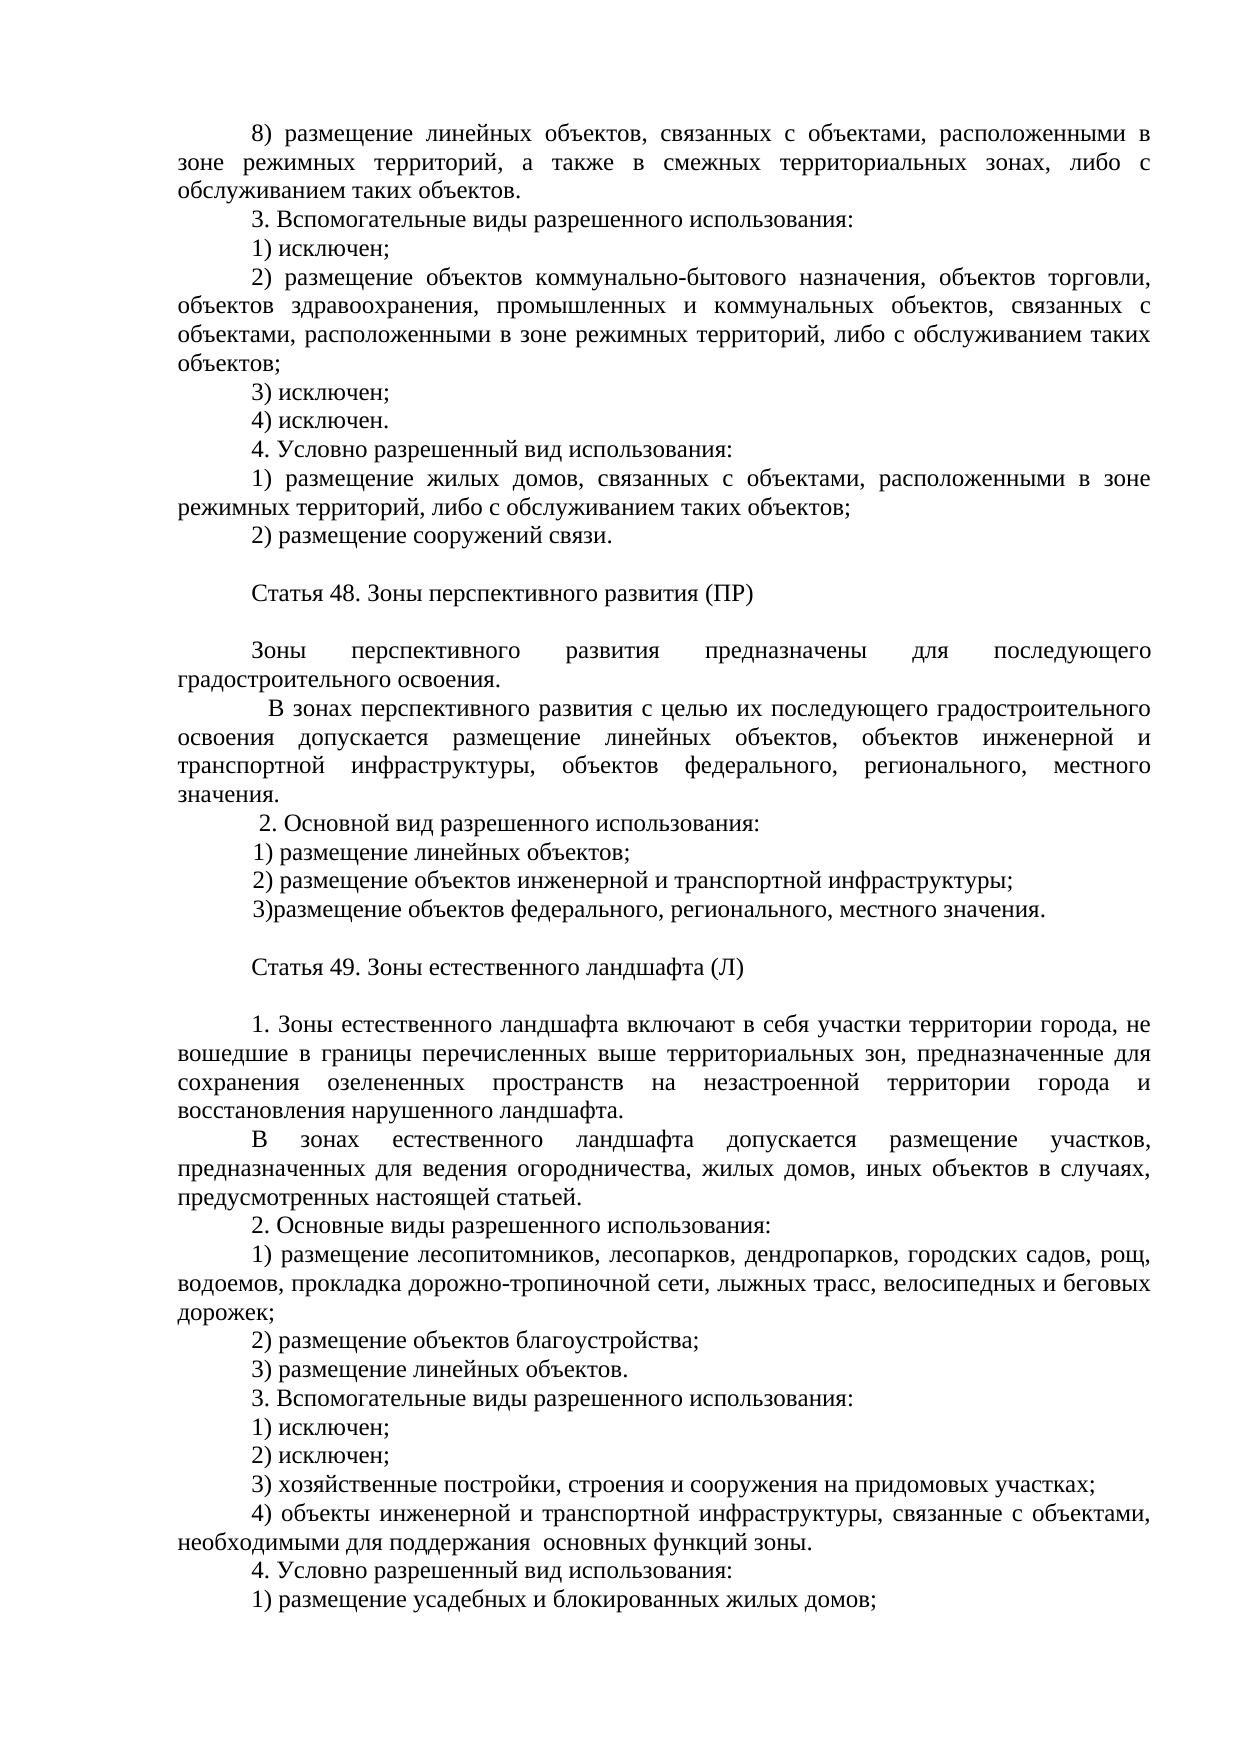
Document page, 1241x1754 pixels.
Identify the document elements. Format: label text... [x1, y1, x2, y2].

text 2. Основной вид разрешенного использования: [177, 808, 1152, 837]
text 4. Условно разрешенный вид использования: [177, 1556, 1152, 1584]
text Статья 49. Зоны естественного ландшафта (Л) [177, 952, 1152, 981]
text 1) размещение лесопитомников, лесопарков, дендропарков, городских садов, рощ, водоемов, прокладка дорожно-тропиночной сети, лыжных трасс, велосипедных и беговых дорожек; [177, 1239, 1152, 1326]
text В зонах естественного ландшафта допускается размещение участков, предназначенных для ведения огородничества, жилых домов, иных объектов в случаях, предусмотренных настоящей статьей. [177, 1124, 1152, 1211]
text 2) размещение объектов инженерной и транспортной инфраструктуры; [177, 866, 1152, 894]
text 3) размещение линейных объектов. [177, 1354, 1152, 1383]
text 3. Вспомогательные виды разрешенного использования: [177, 204, 1152, 233]
text 3) хозяйственные постройки, строения и сооружения на придомовых участках; [177, 1469, 1152, 1498]
text 3) исключен; [177, 377, 1152, 406]
text 4. Условно разрешенный вид использования: [177, 434, 1152, 463]
text 1) размещение усадебных и блокированных жилых домов; [177, 1584, 1152, 1613]
text 2) размещение сооружений связи. [177, 521, 1152, 549]
text В зонах перспективного развития с целью их последующего градостроительного освоения допускается размещение линейных объектов, объектов инженерной и транспортной инфраструктуры, объектов федерального, регионального, местного значения. [177, 693, 1152, 808]
text 4) исключен. [177, 406, 1152, 434]
text 1) исключен; [177, 1412, 1152, 1441]
text 1) исключен; [177, 233, 1152, 262]
text Статья 48. Зоны перспективного развития (ПР) [177, 578, 1152, 607]
text 2) размещение объектов коммунально-бытового назначения, объектов торговли, объектов здравоохранения, промышленных и коммунальных объектов, связанных с объектами, расположенными в зоне режимных территорий, либо с обслуживанием таких объектов; [177, 262, 1152, 377]
text 2) размещение объектов благоустройства; [177, 1326, 1152, 1354]
text 3)размещение объектов федерального, регионального, местного значения. [177, 894, 1152, 923]
text Зоны перспективного развития предназначены для последующего градостроительного освоения. [177, 636, 1152, 693]
text 3. Вспомогательные виды разрешенного использования: [177, 1383, 1152, 1412]
text 2. Основные виды разрешенного использования: [177, 1211, 1152, 1239]
text 1) размещение жилых домов, связанных с объектами, расположенными в зоне режимных территорий, либо с обслуживанием таких объектов; [177, 463, 1152, 521]
text 4) объекты инженерной и транспортной инфраструктуры, связанные с объектами, необходимыми для поддержания основных функций зоны. [177, 1498, 1152, 1556]
text 8) размещение линейных объектов, связанных с объектами, расположенными в зоне режимных территорий, а также в смежных территориальных зонах, либо с обслуживанием таких объектов. [177, 118, 1152, 204]
text 1) размещение линейных объектов; [177, 837, 1152, 866]
text 2) исключен; [177, 1441, 1152, 1469]
text 1. Зоны естественного ландшафта включают в себя участки территории города, не вошедшие в границы перечисленных выше территориальных зон, предназначенные для сохранения озелененных пространств на незастроенной территории города и восстановления нарушенного ландшафта. [177, 1009, 1152, 1124]
